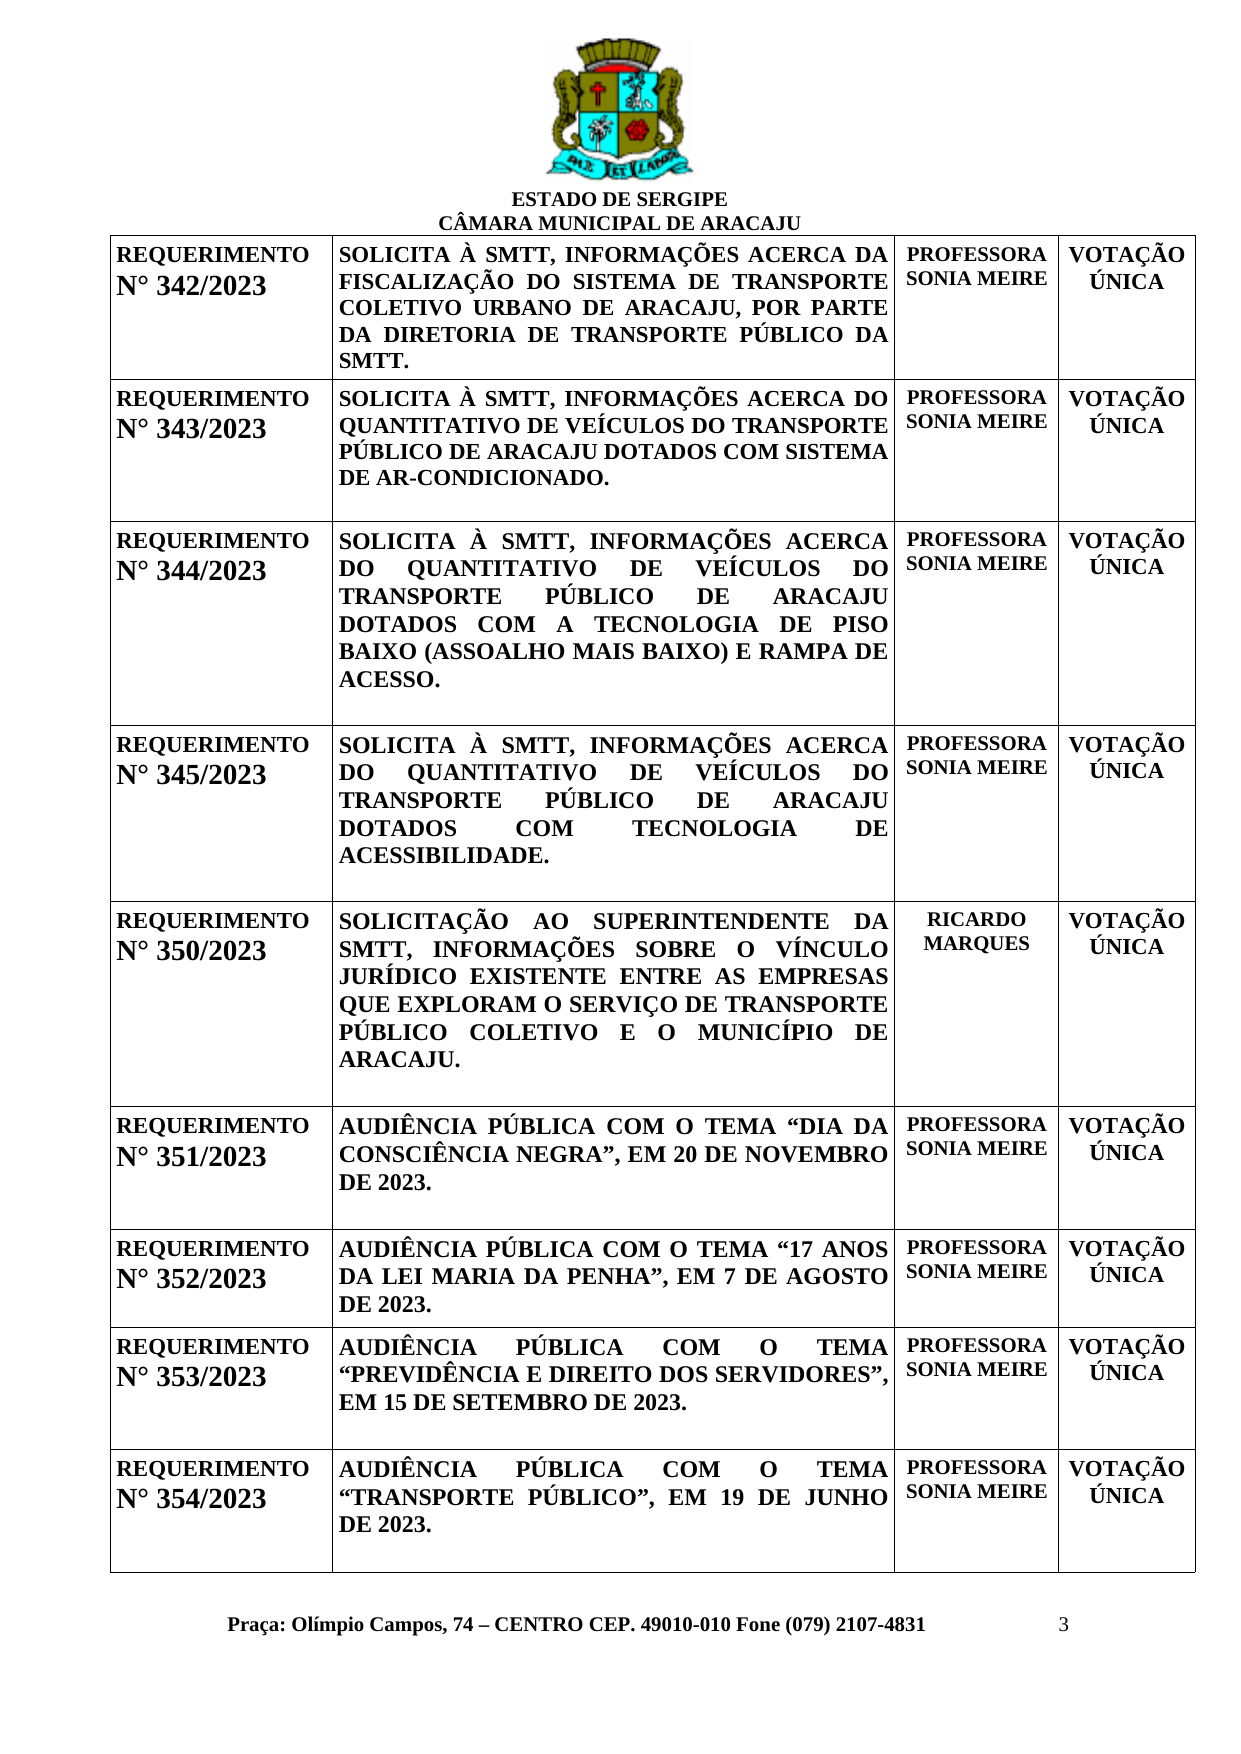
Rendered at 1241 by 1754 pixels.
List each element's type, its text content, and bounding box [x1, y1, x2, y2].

table_cell VOTAÇÃO ÚNICA [1059, 380, 1195, 521]
table_cell VOTAÇÃO ÚNICA [1059, 522, 1195, 724]
table_cell PROFESSORA SONIA MEIRE [895, 1107, 1058, 1228]
table_cell PROFESSORA SONIA MEIRE [895, 1230, 1058, 1327]
table_cell AUDIÊNCIA PÚBLICA COM O TEMA “17 ANOS DA LEI MARIA DA PENHA”, EM 7 DE AGOSTO DE 2023. [333, 1230, 894, 1327]
table_cell REQUERIMENTO N° 350/2023 [111, 902, 332, 1106]
table_cell PROFESSORA SONIA MEIRE [895, 522, 1058, 724]
table_cell PROFESSORA SONIA MEIRE [895, 1328, 1058, 1449]
table_cell REQUERIMENTO N° 352/2023 [111, 1230, 332, 1327]
table_cell REQUERIMENTO N° 345/2023 [111, 726, 332, 901]
table_cell REQUERIMENTO N° 351/2023 [111, 1107, 332, 1228]
table_cell VOTAÇÃO ÚNICA [1059, 1107, 1195, 1228]
table_cell SOLICITA À SMTT, INFORMAÇÕES ACERCA DO QUANTITATIVO DE VEÍCULOS DO TRANSPORTE PÚBLICO DE ARACAJU DOTADOS COM SISTEMA DE AR-CONDICIONADO. [333, 380, 894, 521]
table_cell REQUERIMENTO N° 343/2023 [111, 380, 332, 521]
table_cell VOTAÇÃO ÚNICA [1059, 726, 1195, 901]
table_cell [895, 1450, 1058, 1571]
table_cell VOTAÇÃO ÚNICA [1059, 236, 1195, 379]
table_cell VOTAÇÃO ÚNICA [1059, 1230, 1195, 1327]
table_cell VOTAÇÃO ÚNICA [1059, 1450, 1195, 1571]
table_cell REQUERIMENTO N° 344/2023 [111, 522, 332, 724]
table_cell RICARDO MARQUES [895, 902, 1058, 1106]
table_cell REQUERIMENTO N° 353/2023 [111, 1328, 332, 1449]
table_cell SOLICITA À SMTT, INFORMAÇÕES ACERCA DO QUANTITATIVO DE VEÍCULOS DO TRANSPORTE PÚBLICO DE ARACAJU DOTADOS COM A TECNOLOGIA DE PISO BAIXO (ASSOALHO MAIS BAIXO) E RAMPA DE ACESSO. [333, 522, 894, 724]
table_cell VOTAÇÃO ÚNICA [1059, 902, 1195, 1106]
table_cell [895, 236, 1058, 379]
table_cell SOLICITA À SMTT, INFORMAÇÕES ACERCA DA FISCALIZAÇÃO DO SISTEMA DE TRANSPORTE COLETIVO URBANO DE ARACAJU, POR PARTE DA DIRETORIA DE TRANSPORTE PÚBLICO DA SMTT. [333, 236, 894, 379]
table_cell REQUERIMENTO N° 342/2023 [111, 236, 332, 379]
table_cell PROFESSORA SONIA MEIRE [895, 726, 1058, 901]
table_cell SOLICITA À SMTT, INFORMAÇÕES ACERCA DO QUANTITATIVO DE VEÍCULOS DO TRANSPORTE PÚBLICO DE ARACAJU DOTADOS COM TECNOLOGIA DE ACESSIBILIDADE. [333, 726, 894, 901]
table_cell SOLICITAÇÃO AO SUPERINTENDENTE DA SMTT, INFORMAÇÕES SOBRE O VÍNCULO JURÍDICO EXISTENTE ENTRE AS EMPRESAS QUE EXPLORAM O SERVIÇO DE TRANSPORTE PÚBLICO COLETIVO E O MUNICÍPIO DE ARACAJU. [333, 902, 894, 1106]
table_cell AUDIÊNCIA PÚBLICA COM O TEMA “PREVIDÊNCIA E DIREITO DOS SERVIDORES”, EM 15 DE SETEMBRO DE 2023. [333, 1328, 894, 1449]
table_cell REQUERIMENTO N° 354/2023 [111, 1450, 332, 1571]
table_cell VOTAÇÃO ÚNICA [1059, 1328, 1195, 1449]
table_cell PROFESSORA SONIA MEIRE [895, 380, 1058, 521]
table_cell AUDIÊNCIA PÚBLICA COM O TEMA “TRANSPORTE PÚBLICO”, EM 19 DE JUNHO DE 2023. [333, 1450, 894, 1571]
table_cell AUDIÊNCIA PÚBLICA COM O TEMA “DIA DA CONSCIÊNCIA NEGRA”, EM 20 DE NOVEMBRO DE 2023. [333, 1107, 894, 1228]
